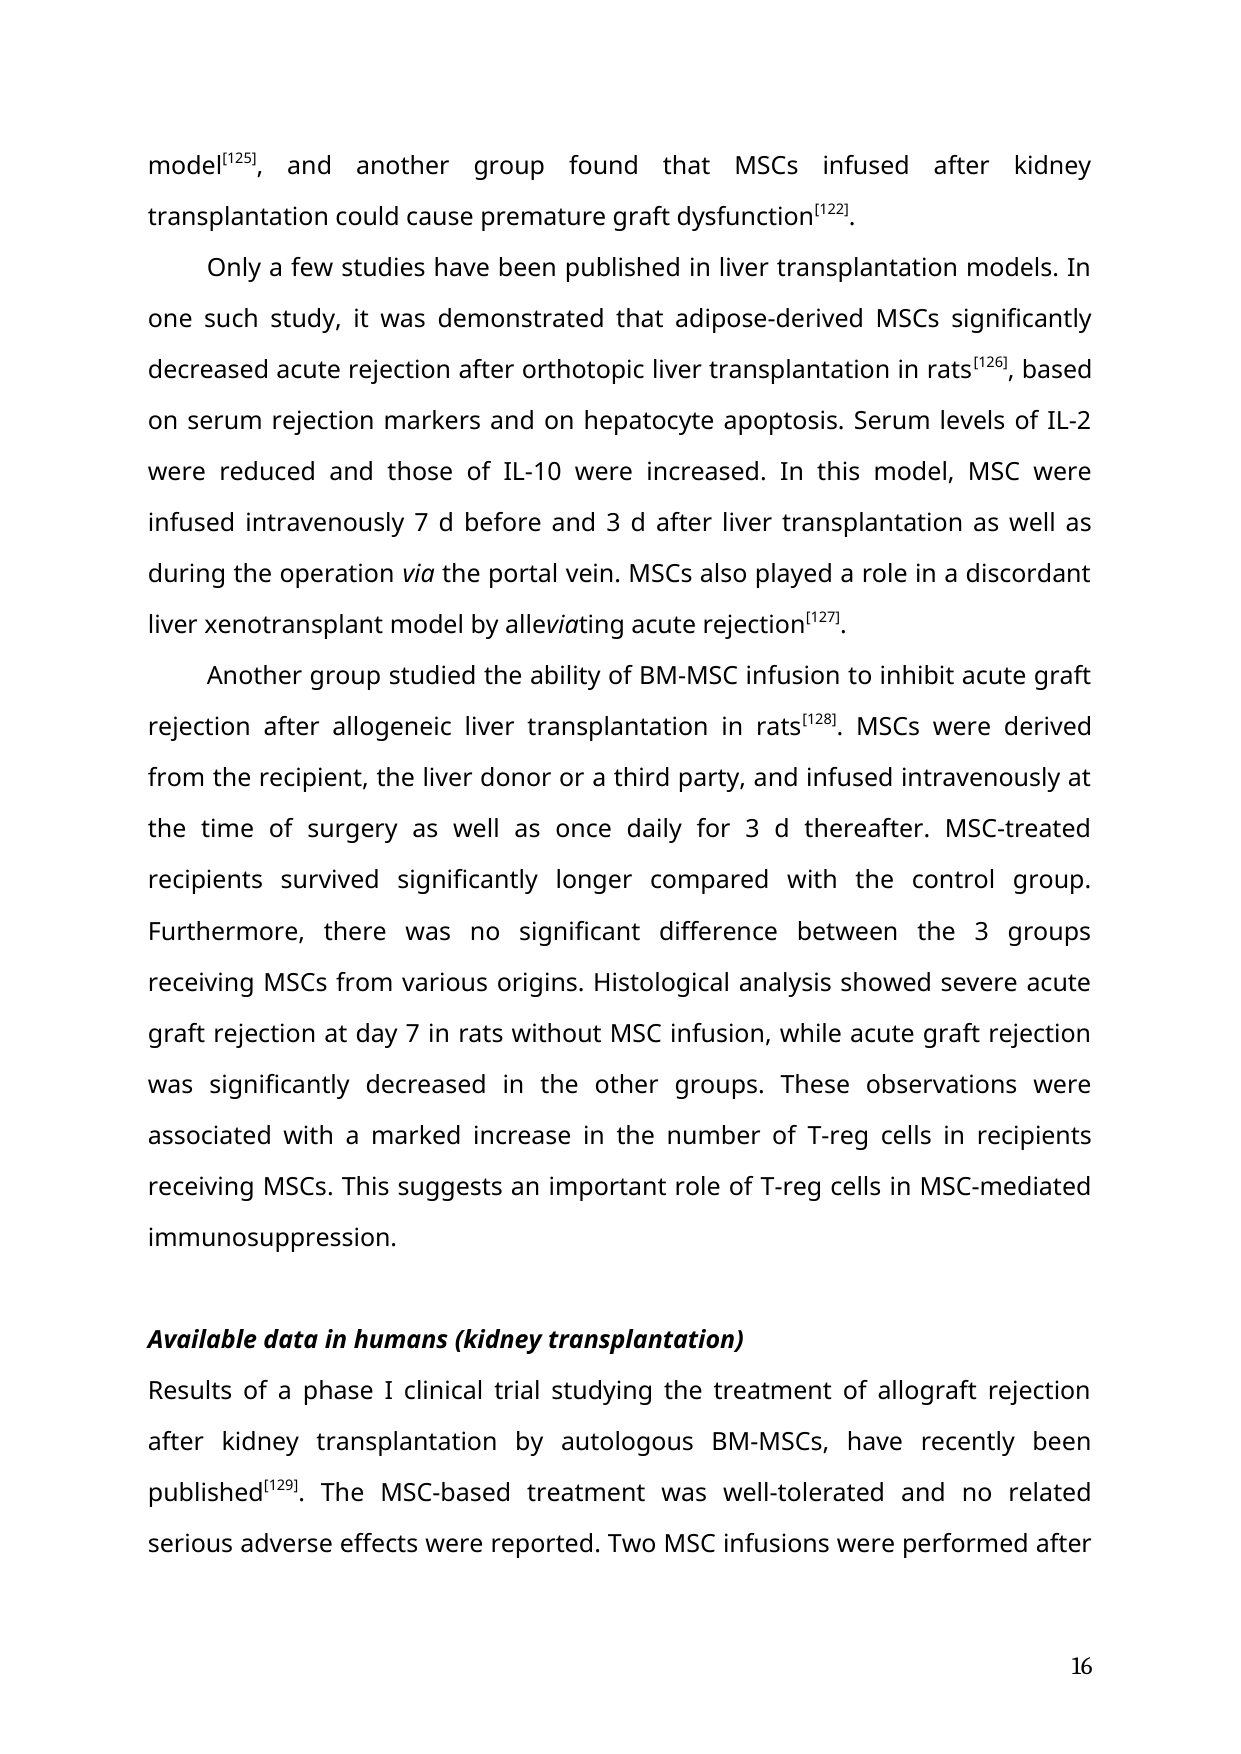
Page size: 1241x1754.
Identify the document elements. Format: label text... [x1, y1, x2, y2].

text Another group studied the ability of BM-MSC infusion to inhibit acute graft rejection after allogeneic liver transplantation in rats[128]. MSCs were derived from the recipient, the liver donor or a third party, and infused intravenously at the time of surgery as well as once daily for 3 d thereafter. MSC-treated recipients survived significantly longer compared with the control group. Furthermore, there was no significant difference between the 3 groups receiving MSCs from various origins. Histological analysis showed severe acute graft rejection at day 7 in rats without MSC infusion, while acute graft rejection was significantly decreased in the other groups. These observations were associated with a marked increase in the number of T-reg cells in recipients receiving MSCs. This suggests an important role of T-reg cells in MSC-mediated immunosuppression. [148, 658, 1093, 1253]
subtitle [148, 1373, 1093, 1560]
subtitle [148, 148, 1093, 233]
text Only a few studies have been published in liver transplantation models. In one such study, it was demonstrated that adipose-derived MSCs significantly decreased acute rejection after orthotopic liver transplantation in rats[126], based on serum rejection markers and on hepatocyte apoptosis. Serum levels of IL-2 were reduced and those of IL-10 were increased. In this model, MSC were infused intravenously 7 d before and 3 d after liver transplantation as well as during the operation via the portal vein. MSCs also played a role in a discordant liver xenotransplant model by alleviating acute rejection[127]. [148, 250, 1093, 641]
subtitle Available data in humans (kidney transplantation) [148, 1322, 1093, 1356]
